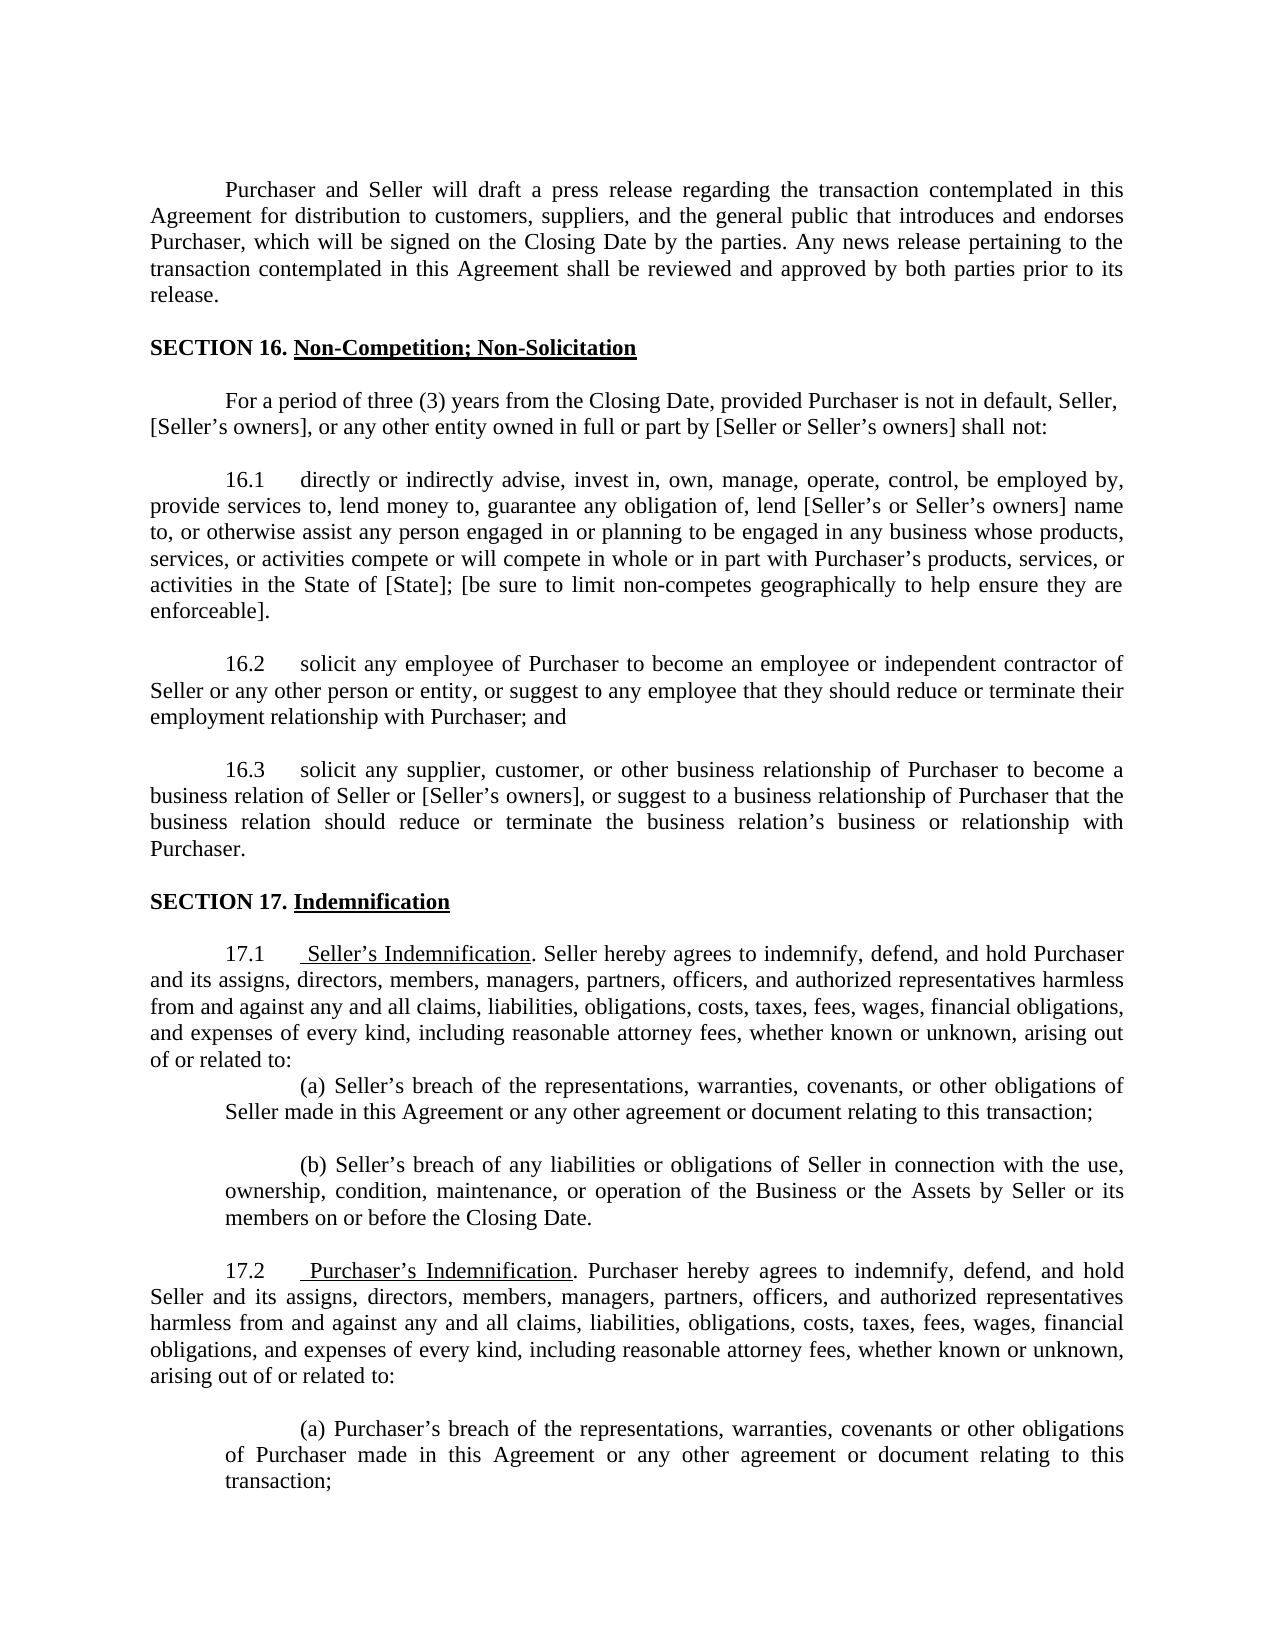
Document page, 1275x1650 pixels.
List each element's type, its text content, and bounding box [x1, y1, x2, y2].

list solicit any supplier, customer, or other business relationship of Purchaser to become a business relation of Seller or [Seller’s owners], or suggest to a business relationship of Purchaser that the business relation should reduce or terminate the business relation’s business or relationship with Purchaser. [150, 756, 1125, 861]
list Purchaser’s Indemnification. Purchaser hereby agrees to indemnify, defend, and hold Seller and its assigns, directors, members, managers, partners, officers, and authorized representatives harmless from and against any and all claims, liabilities, obligations, costs, taxes, fees, wages, financial obligations, and expenses of every kind, including reasonable attorney fees, whether known or unknown, arising out of or related to: [150, 1257, 1126, 1388]
list Seller’s Indemnification. Seller hereby agrees to indemnify, defend, and hold Purchaser and its assigns, directors, members, managers, partners, officers, and authorized representatives harmless from and against any and all claims, liabilities, obligations, costs, taxes, fees, wages, financial obligations, and expenses of every kind, including reasonable attorney fees, whether known or unknown, arising out of or related to: [150, 940, 1126, 1072]
list Seller’s breach of the representations, warranties, covenants, or other obligations of Seller made in this Agreement or any other agreement or document relating to this transaction; [225, 1072, 1125, 1125]
subtitle SECTION 16. Non-Competition; Non-Solicitation [150, 334, 1137, 361]
subtitle SECTION 17. Indemnification [150, 888, 1137, 914]
list Seller’s breach of any liabilities or obligations of Seller in connection with the use, ownership, condition, maintenance, or operation of the Business or the Assets by Seller or its members on or before the Closing Date. [225, 1151, 1125, 1230]
text Purchaser and Seller will draft a press release regarding the transaction contemplated in this Agreement for distribution to customers, suppliers, and the general public that introduces and endorses Purchaser, which will be signed on the Closing Date by the parties. Any news release pertaining to the transaction contemplated in this Agreement shall be reviewed and approved by both parties prior to its release. [150, 176, 1125, 307]
list solicit any employee of Purchaser to become an employee or independent contractor of Seller or any other person or entity, or suggest to any employee that they should reduce or terminate their employment relationship with Purchaser; and [150, 650, 1125, 729]
text For a period of three (3) years from the Closing Date, provided Purchaser is not in default, Seller, [Seller’s owners], or any other entity owned in full or part by [Seller or Seller’s owners] shall not: [150, 387, 1137, 439]
list Purchaser’s breach of the representations, warranties, covenants or other obligations of Purchaser made in this Agreement or any other agreement or document relating to this transaction; [225, 1415, 1125, 1494]
list directly or indirectly advise, invest in, own, manage, operate, control, be employed by, provide services to, lend money to, guarantee any obligation of, lend [Seller’s or Seller’s owners] name to, or otherwise assist any person engaged in or planning to be engaged in any business whose products, services, or activities compete or will compete in whole or in part with Purchaser’s products, services, or activities in the State of [State]; [be sure to limit non-competes geographically to help ensure they are enforceable]. [150, 466, 1125, 624]
